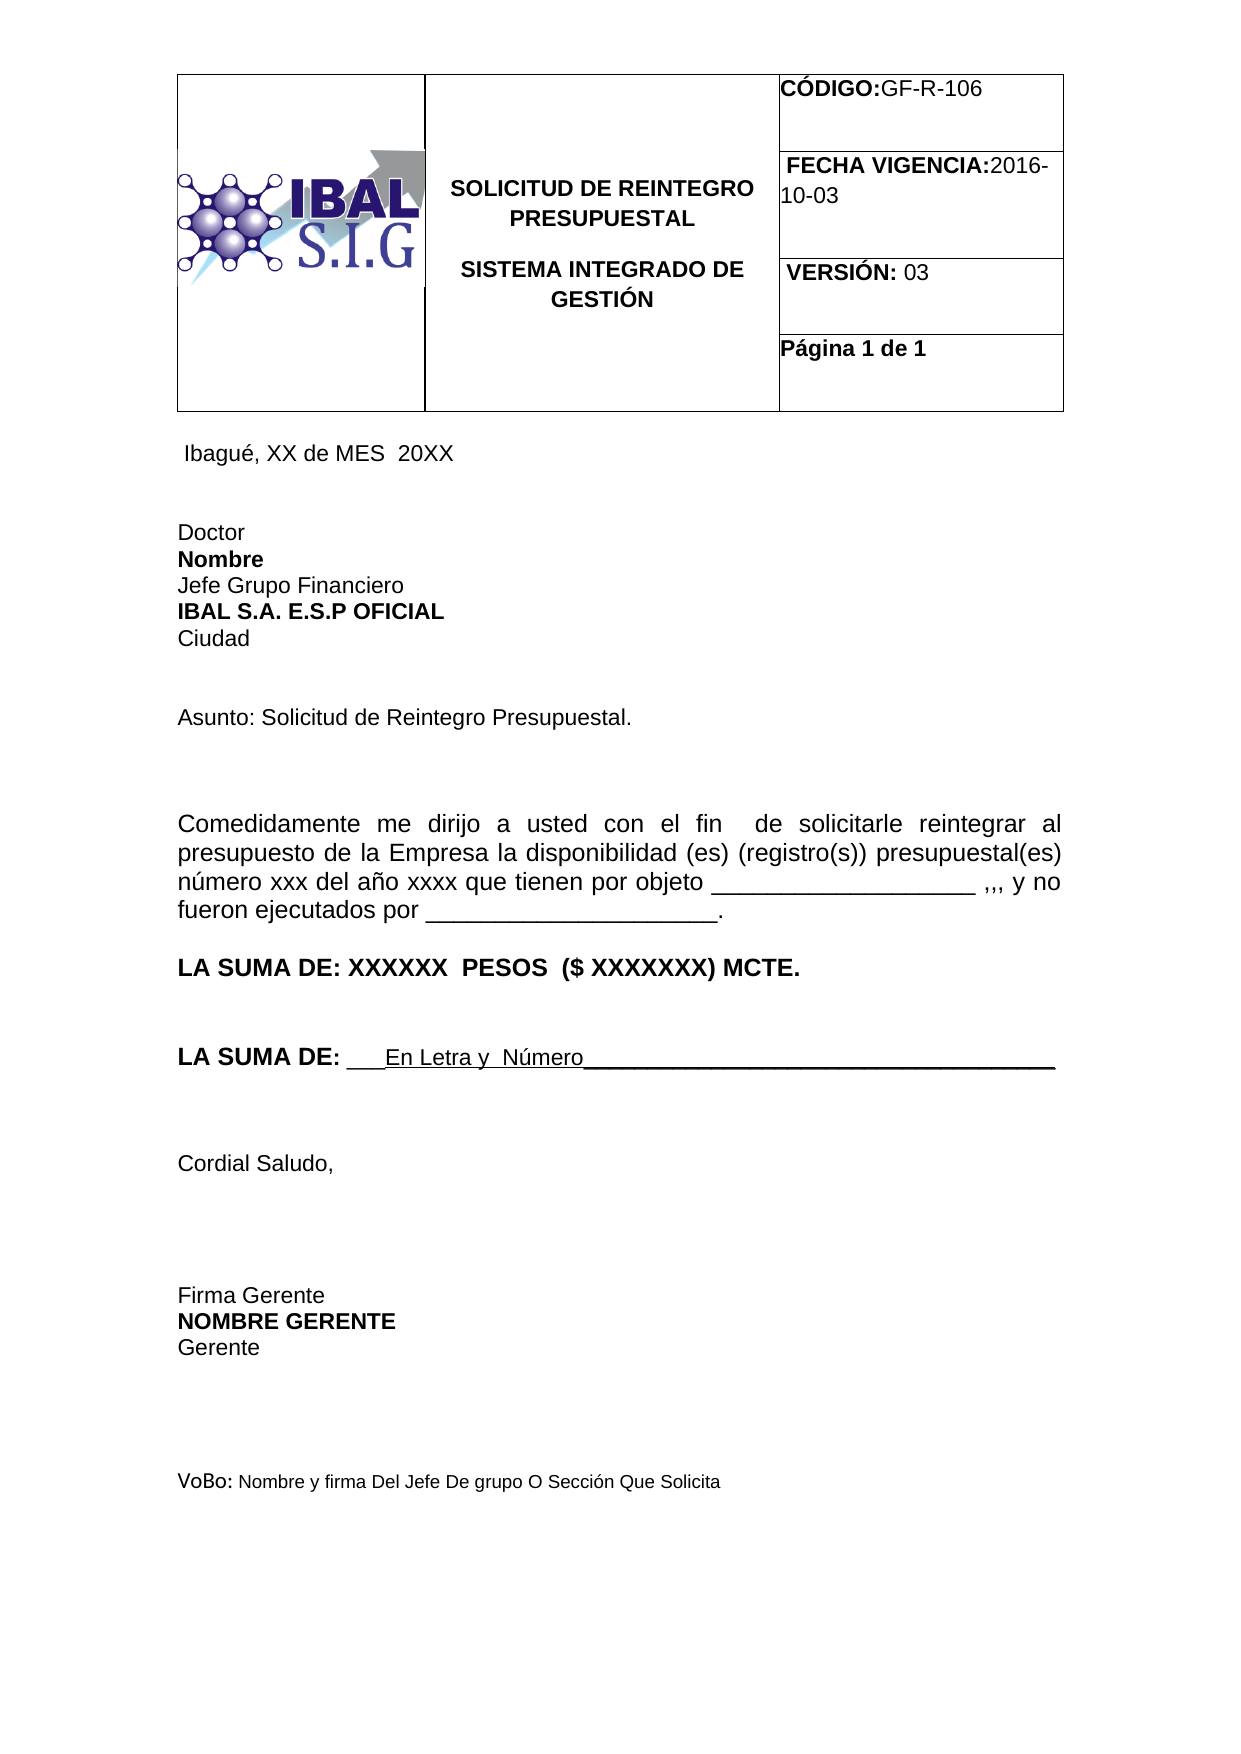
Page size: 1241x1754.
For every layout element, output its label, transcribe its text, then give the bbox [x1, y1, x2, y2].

text Firma Gerente [177, 1282, 1063, 1308]
text NOMBRE GERENTE [177, 1308, 1063, 1334]
text VoBo: Nombre y firma Del Jefe De grupo O Sección Que Solicita [177, 1467, 1063, 1495]
text IBAL S.A. E.S.P OFICIAL [177, 598, 1063, 624]
text Ciudad [177, 624, 1063, 651]
text Ibagué, XX de MES 20XX [177, 440, 1063, 466]
text Asunto: Solicitud de Reintegro Presupuestal. [177, 704, 1063, 730]
text Jefe Grupo Financiero [177, 572, 1063, 598]
text LA SUMA DE: XXXXXX PESOS ($ XXXXXXX) MCTE. [177, 953, 1063, 982]
picture [177, 149, 425, 287]
text Doctor [177, 519, 1063, 546]
text DE: ___En Letra y Número_____________________________________ [177, 1042, 1063, 1071]
text Nombre [177, 546, 1063, 572]
text Comedidamente me dirijo a usted con el fin de solicitarle reintegrar al presupuesto de la Empresa la disponibilidad (es) (registro(s)) presupuestal(es) número xxx del año xxxx que tienen por objeto ___________________ ,,, y no fueron ejecutados por _____________________. [177, 809, 1063, 924]
text Gerente [177, 1334, 1063, 1361]
text Cordial Saludo, [177, 1150, 1063, 1176]
